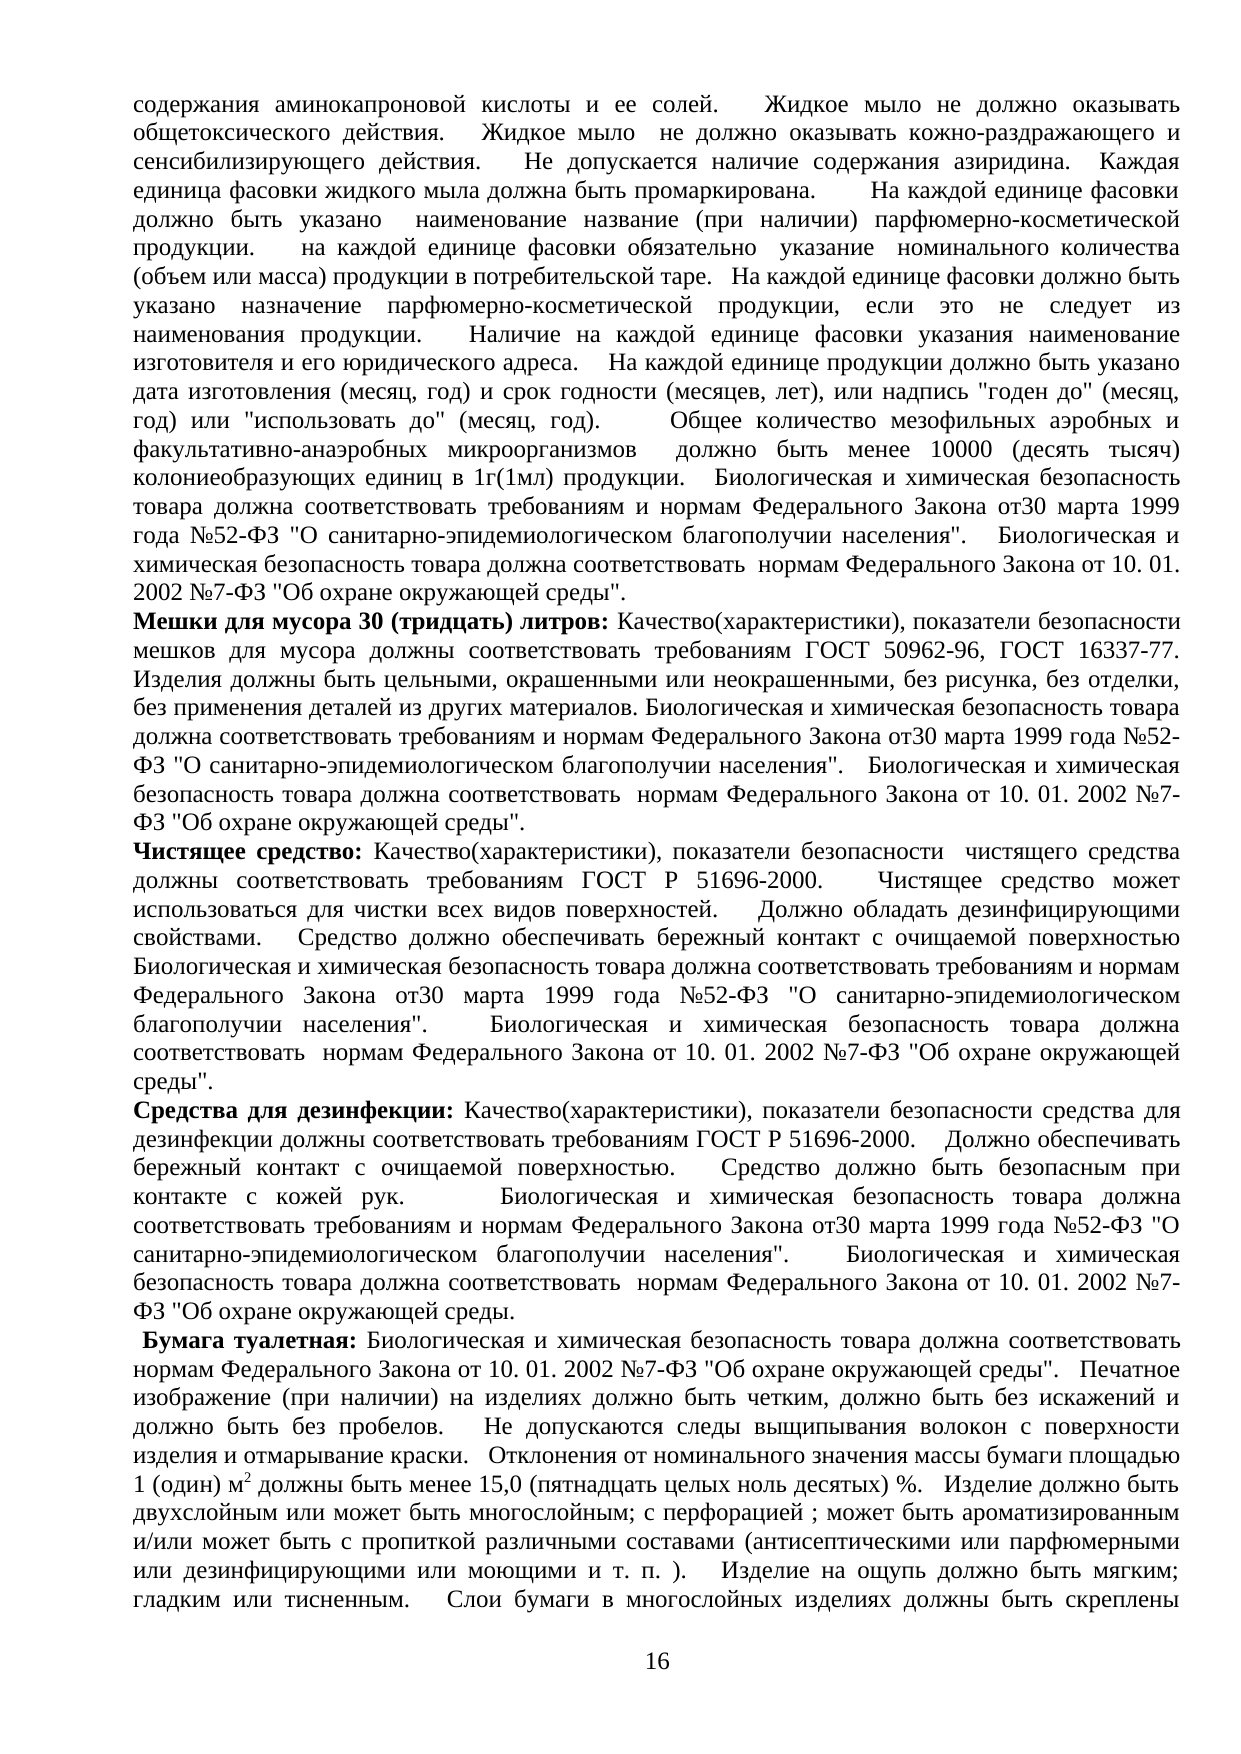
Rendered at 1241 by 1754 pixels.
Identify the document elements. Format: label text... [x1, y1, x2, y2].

text Чистящее средство: Качество(характеристики), показатели безопасности чистящего средства должны соответствовать требованиям ГОСТ Р 51696-2000. Чистящее средство может использоваться для чистки всех видов поверхностей. Должно обладать дезинфицирующими свойствами. Средство должно обеспечивать бережный контакт с очищаемой поверхностью Биологическая и химическая безопасность товара должна соответствовать требованиям и нормам Федерального Закона от30 марта 1999 года №52-ФЗ "О санитарно-эпидемиологическом благополучии населения". Биологическая и химическая безопасность товара должна соответствовать нормам Федерального Закона от 10. 01. 2002 №7-ФЗ "Об охране окружающей среды". [133, 836, 1181, 1095]
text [133, 89, 1181, 606]
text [133, 1325, 1181, 1612]
text Мешки для мусора 30 (тридцать) литров: Качество(характеристики), показатели безопасности мешков для мусора должны соответствовать требованиям ГОСТ 50962-96, ГОСТ 16337-77. Изделия должны быть цельными, окрашенными или неокрашенными, без рисунка, без отделки, без применения деталей из других материалов. Биологическая и химическая безопасность товара должна соответствовать требованиям и нормам Федерального Закона от30 марта 1999 года №52-ФЗ "О санитарно-эпидемиологическом благополучии населения". Биологическая и химическая безопасность товара должна соответствовать нормам Федерального Закона от 10. 01. 2002 №7-ФЗ "Об охране окружающей среды". [133, 606, 1181, 836]
text Средства для дезинфекции: Качество(характеристики), показатели безопасности средства для дезинфекции должны соответствовать требованиям ГОСТ Р 51696-2000. Должно обеспечивать бережный контакт с очищаемой поверхностью. Средство должно быть безопасным при контакте с кожей рук. Биологическая и химическая безопасность товара должна соответствовать требованиям и нормам Федерального Закона от30 марта 1999 года №52-ФЗ "О санитарно-эпидемиологическом благополучии населения". Биологическая и химическая безопасность товара должна соответствовать нормам Федерального Закона от 10. 01. 2002 №7-ФЗ "Об охране окружающей среды. [133, 1095, 1181, 1325]
